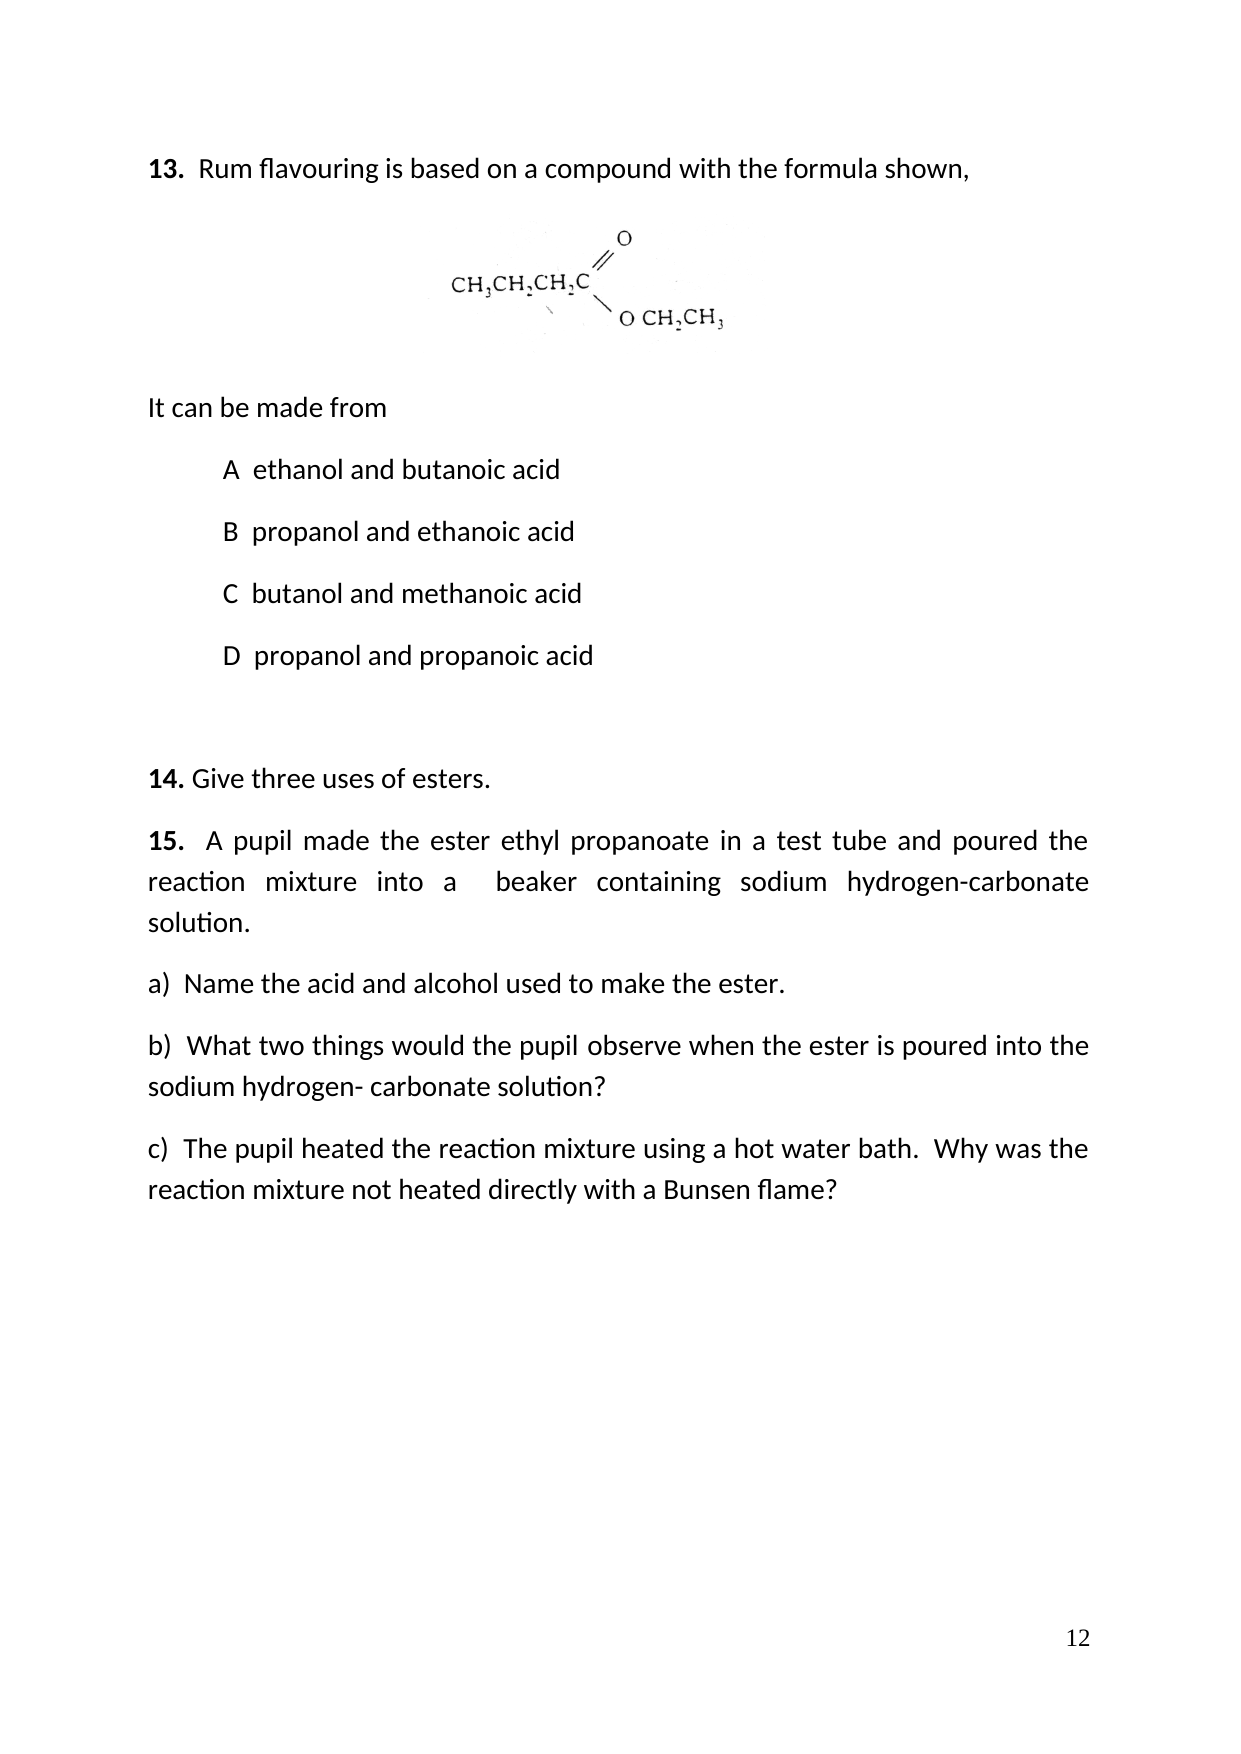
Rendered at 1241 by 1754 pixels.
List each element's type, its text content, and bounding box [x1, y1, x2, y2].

text b) What two things would the pupil observe when the ester is poured into the sodium hydrogen- carbonate solution? [148, 1027, 1090, 1104]
text 15. A pupil made the ester ethyl propanoate in a test tube and poured the reaction mixture into a beaker containing sodium hydrogen-carbonate solution. [148, 822, 1090, 939]
text 13. Rum flavouring is based on a compound with the formula shown, [148, 150, 1090, 186]
text a) Name the acid and alcohol used to make the ester. [148, 966, 1090, 1001]
text C butanol and methanoic acid [148, 575, 1090, 610]
text It can be made from [148, 389, 1090, 425]
text D propanol and propanoic acid [148, 637, 1090, 672]
picture [407, 214, 768, 358]
text A ethanol and butanoic acid [148, 451, 1090, 487]
text B propanol and ethanoic acid [148, 513, 1090, 549]
text 14. Give three uses of esters. [148, 760, 1090, 796]
text c) The pupil heated the reaction mixture using a hot water bath. Why was the reaction mixture not heated directly with a Bunsen flame? [148, 1130, 1090, 1207]
